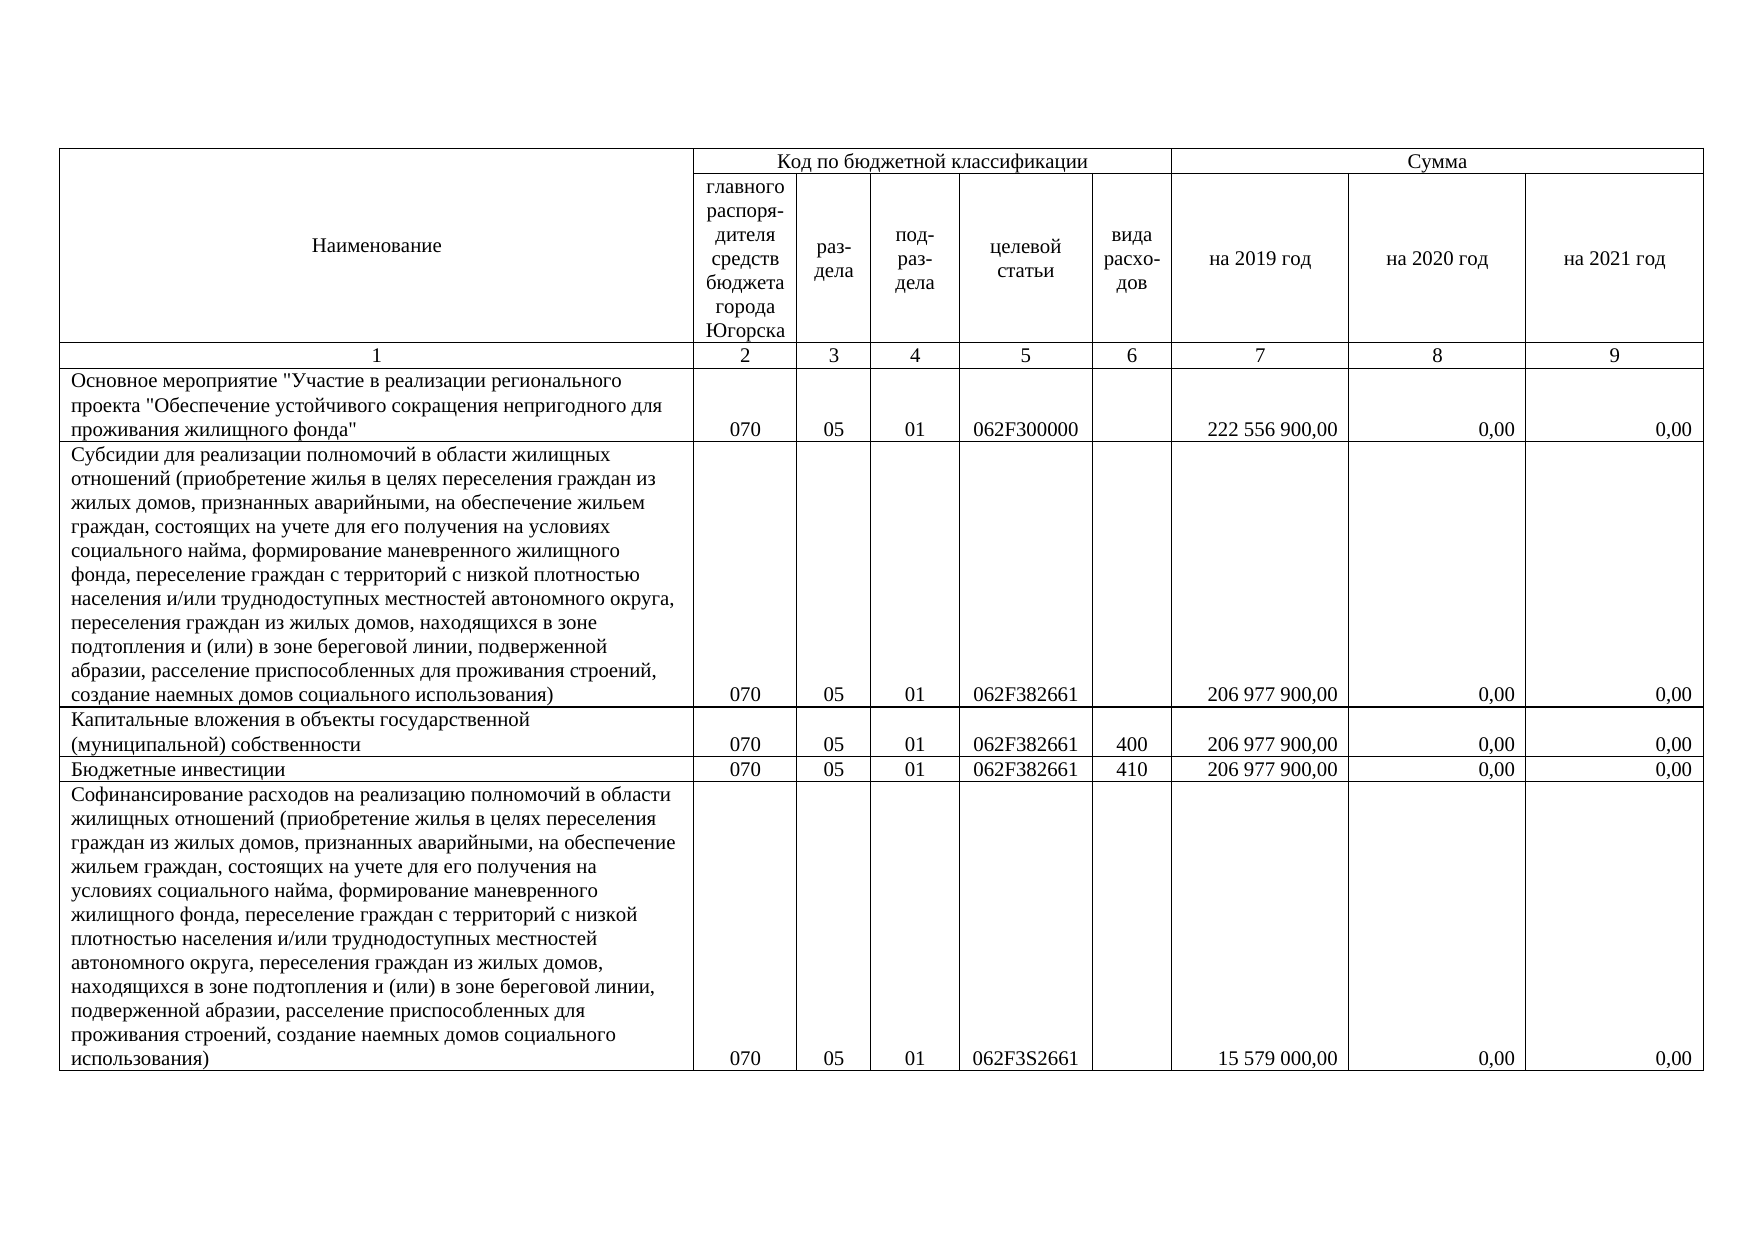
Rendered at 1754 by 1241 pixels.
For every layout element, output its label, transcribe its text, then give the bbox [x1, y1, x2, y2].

table_cell 3 [797, 343, 870, 367]
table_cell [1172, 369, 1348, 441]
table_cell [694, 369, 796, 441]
table_cell целевой статьи [960, 174, 1092, 342]
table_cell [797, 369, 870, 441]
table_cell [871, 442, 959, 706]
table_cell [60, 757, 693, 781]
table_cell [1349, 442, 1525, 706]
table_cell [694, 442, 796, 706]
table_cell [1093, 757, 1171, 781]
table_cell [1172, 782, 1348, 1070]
table_cell 1 [60, 343, 693, 367]
table_header Код по бюджетной классификации [694, 149, 1171, 173]
table_cell 6 [1093, 343, 1171, 367]
table_cell 7 [1172, 343, 1348, 367]
table_cell 2 [694, 343, 796, 367]
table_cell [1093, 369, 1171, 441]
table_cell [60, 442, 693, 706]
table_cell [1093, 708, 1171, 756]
table_cell 5 [960, 343, 1092, 367]
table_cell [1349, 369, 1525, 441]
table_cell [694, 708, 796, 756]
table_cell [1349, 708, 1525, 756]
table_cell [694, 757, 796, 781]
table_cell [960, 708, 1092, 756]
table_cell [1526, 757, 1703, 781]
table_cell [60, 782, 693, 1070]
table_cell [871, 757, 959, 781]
table_cell 4 [871, 343, 959, 367]
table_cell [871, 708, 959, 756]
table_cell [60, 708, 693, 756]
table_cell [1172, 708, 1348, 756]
table_header Наименование [60, 149, 693, 342]
table_header Сумма [1172, 149, 1703, 173]
table_cell под-раз-дела [871, 174, 959, 342]
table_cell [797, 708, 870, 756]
table_cell 9 [1526, 343, 1703, 367]
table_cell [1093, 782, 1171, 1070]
table_cell главного распоря-дителя средств бюджета города Югорска [694, 174, 796, 342]
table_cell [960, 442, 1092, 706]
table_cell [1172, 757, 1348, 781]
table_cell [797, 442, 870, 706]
table_cell на 2019 год [1172, 174, 1348, 342]
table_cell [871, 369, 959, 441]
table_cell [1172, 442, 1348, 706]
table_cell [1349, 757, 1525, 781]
table_cell 8 [1349, 343, 1525, 367]
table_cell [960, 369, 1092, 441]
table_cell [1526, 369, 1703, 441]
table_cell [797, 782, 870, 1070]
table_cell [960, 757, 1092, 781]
table_cell раз-дела [797, 174, 870, 342]
table_cell вида расхо-дов [1093, 174, 1171, 342]
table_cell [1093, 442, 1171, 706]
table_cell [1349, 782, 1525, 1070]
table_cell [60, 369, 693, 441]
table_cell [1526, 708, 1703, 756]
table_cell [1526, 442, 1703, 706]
table_cell на 2021 год [1526, 174, 1703, 342]
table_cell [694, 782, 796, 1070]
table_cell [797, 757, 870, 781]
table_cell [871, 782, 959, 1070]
table_cell на 2020 год [1349, 174, 1525, 342]
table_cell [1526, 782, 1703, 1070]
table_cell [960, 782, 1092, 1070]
